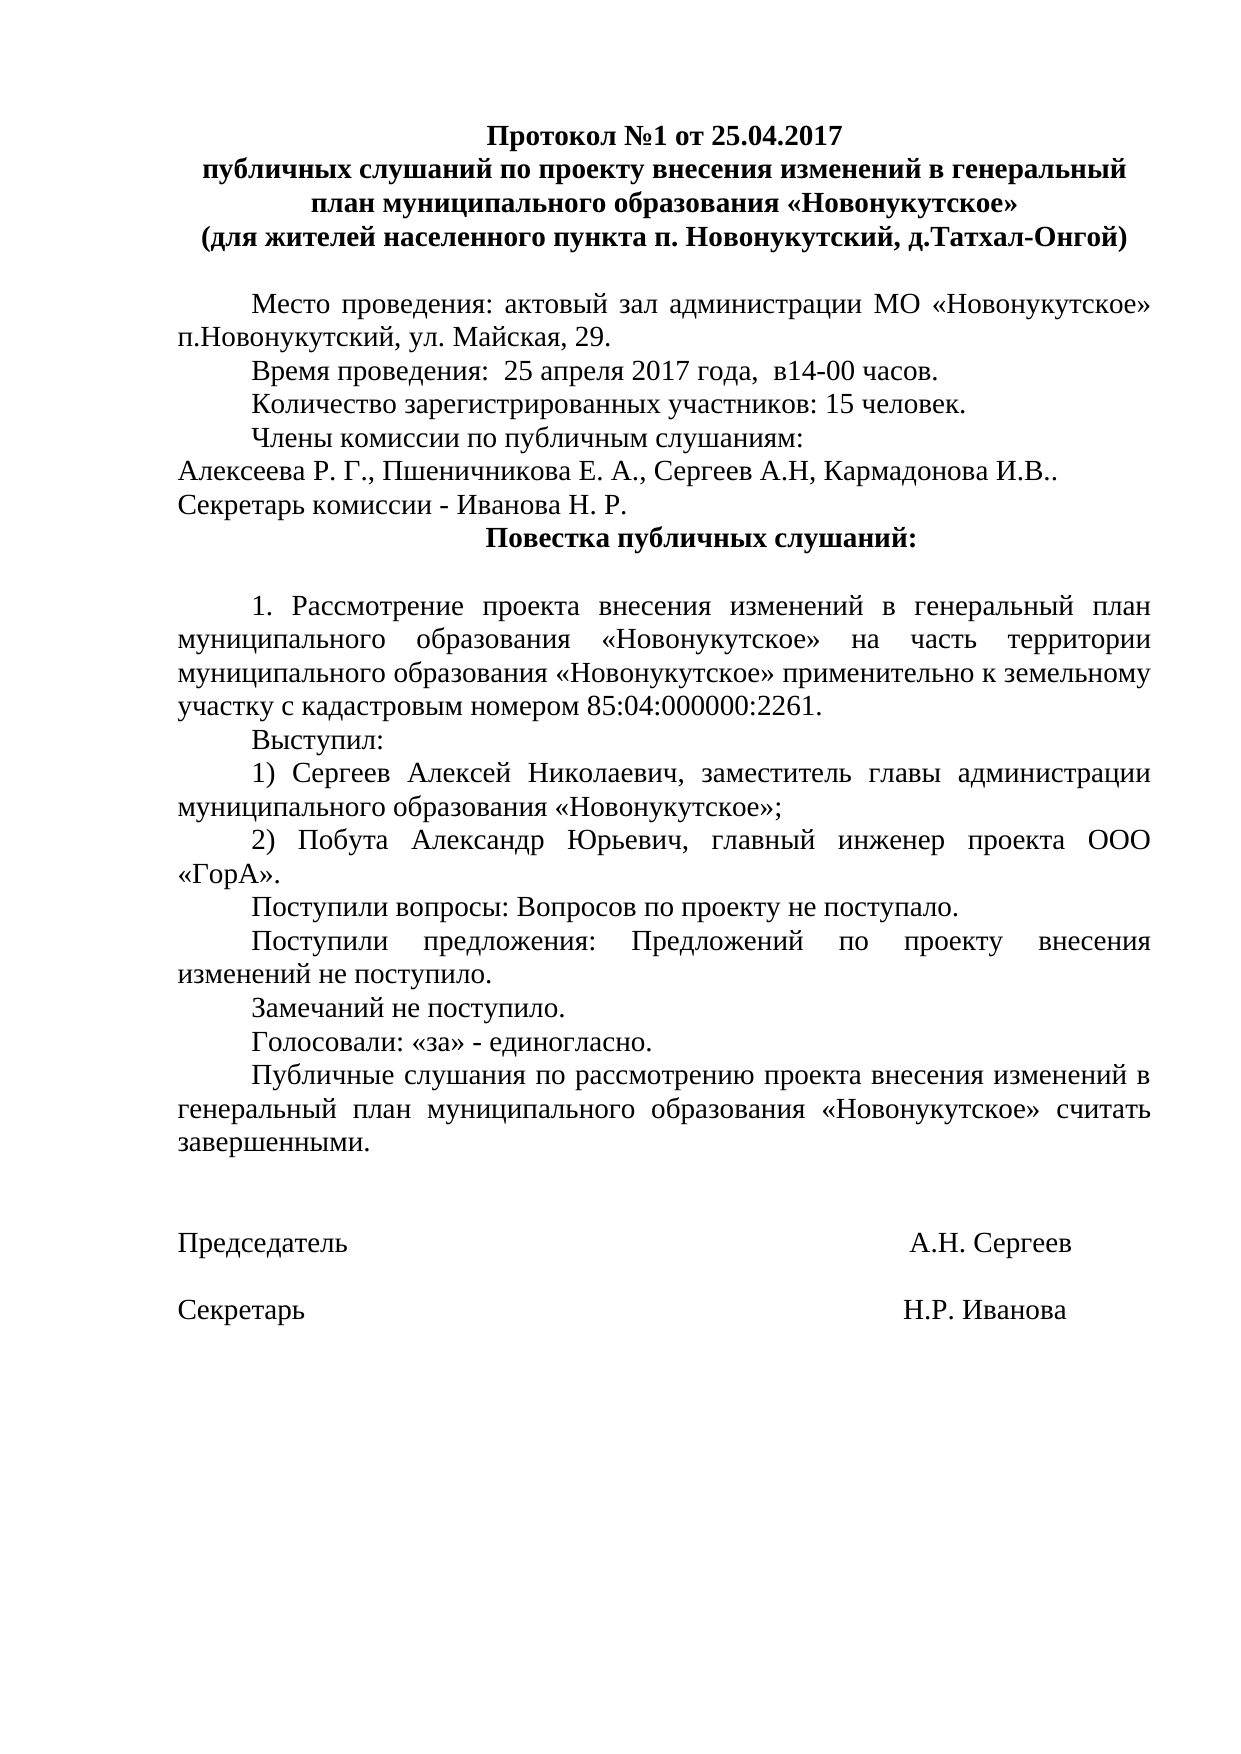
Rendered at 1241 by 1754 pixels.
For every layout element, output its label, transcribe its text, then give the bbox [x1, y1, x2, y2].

text Время проведения: 25 апреля 2017 года, в14-00 часов. [177, 353, 1152, 386]
text Голосовали: «за» - единогласно. [177, 1024, 1152, 1057]
text Выступил: [177, 722, 1152, 755]
text Поступили вопросы: Вопросов по проекту не поступало. [177, 889, 1152, 923]
text Место проведения: актовый зал администрации МО «Новонукутское» п.Новонукутский, ул. Майская, 29. [177, 286, 1152, 353]
text Председатель А.Н. Сергеев [177, 1225, 1152, 1258]
text Секретарь Н.Р. Иванова [177, 1292, 1152, 1326]
text 2) Побута Александр Юрьевич, главный инженер проекта ООО «ГорА». [177, 822, 1152, 889]
text Члены комиссии по публичным слушаниям: [177, 420, 1152, 453]
text Алексеева Р. Г., Пшеничникова Е. А., Сергеев А.Н, Кармадонова И.В.. [177, 453, 1152, 487]
text 1. Рассмотрение проекта внесения изменений в генеральный план муниципального образования «Новонукутское» на часть территории муниципального образования «Новонукутское» применительно к земельному участку с кадастровым номером 85:04:000000:2261. [177, 588, 1152, 722]
text Количество зарегистрированных участников: 15 человек. [177, 386, 1152, 420]
text (для жителей населенного пункта п. Новонукутский, д.Татхал-Онгой) [177, 219, 1152, 252]
text Протокол №1 от 25.04.2017 [177, 118, 1152, 152]
text Повестка публичных слушаний: [177, 521, 1152, 554]
text Поступили предложения: Предложений по проекту внесения изменений не поступило. [177, 923, 1152, 990]
text Публичные слушания по рассмотрению проекта внесения изменений в генеральный план муниципального образования «Новонукутское» считать завершенными. [177, 1057, 1152, 1158]
text 1) Сергеев Алексей Николаевич, заместитель главы администрации муниципального образования «Новонукутское»; [177, 755, 1152, 822]
text публичных слушаний по проекту внесения изменений в генеральный план муниципального образования «Новонукутское» [177, 152, 1152, 219]
text Замечаний не поступило. [177, 990, 1152, 1024]
text Секретарь комиссии - Иванова Н. Р. [177, 487, 1152, 521]
